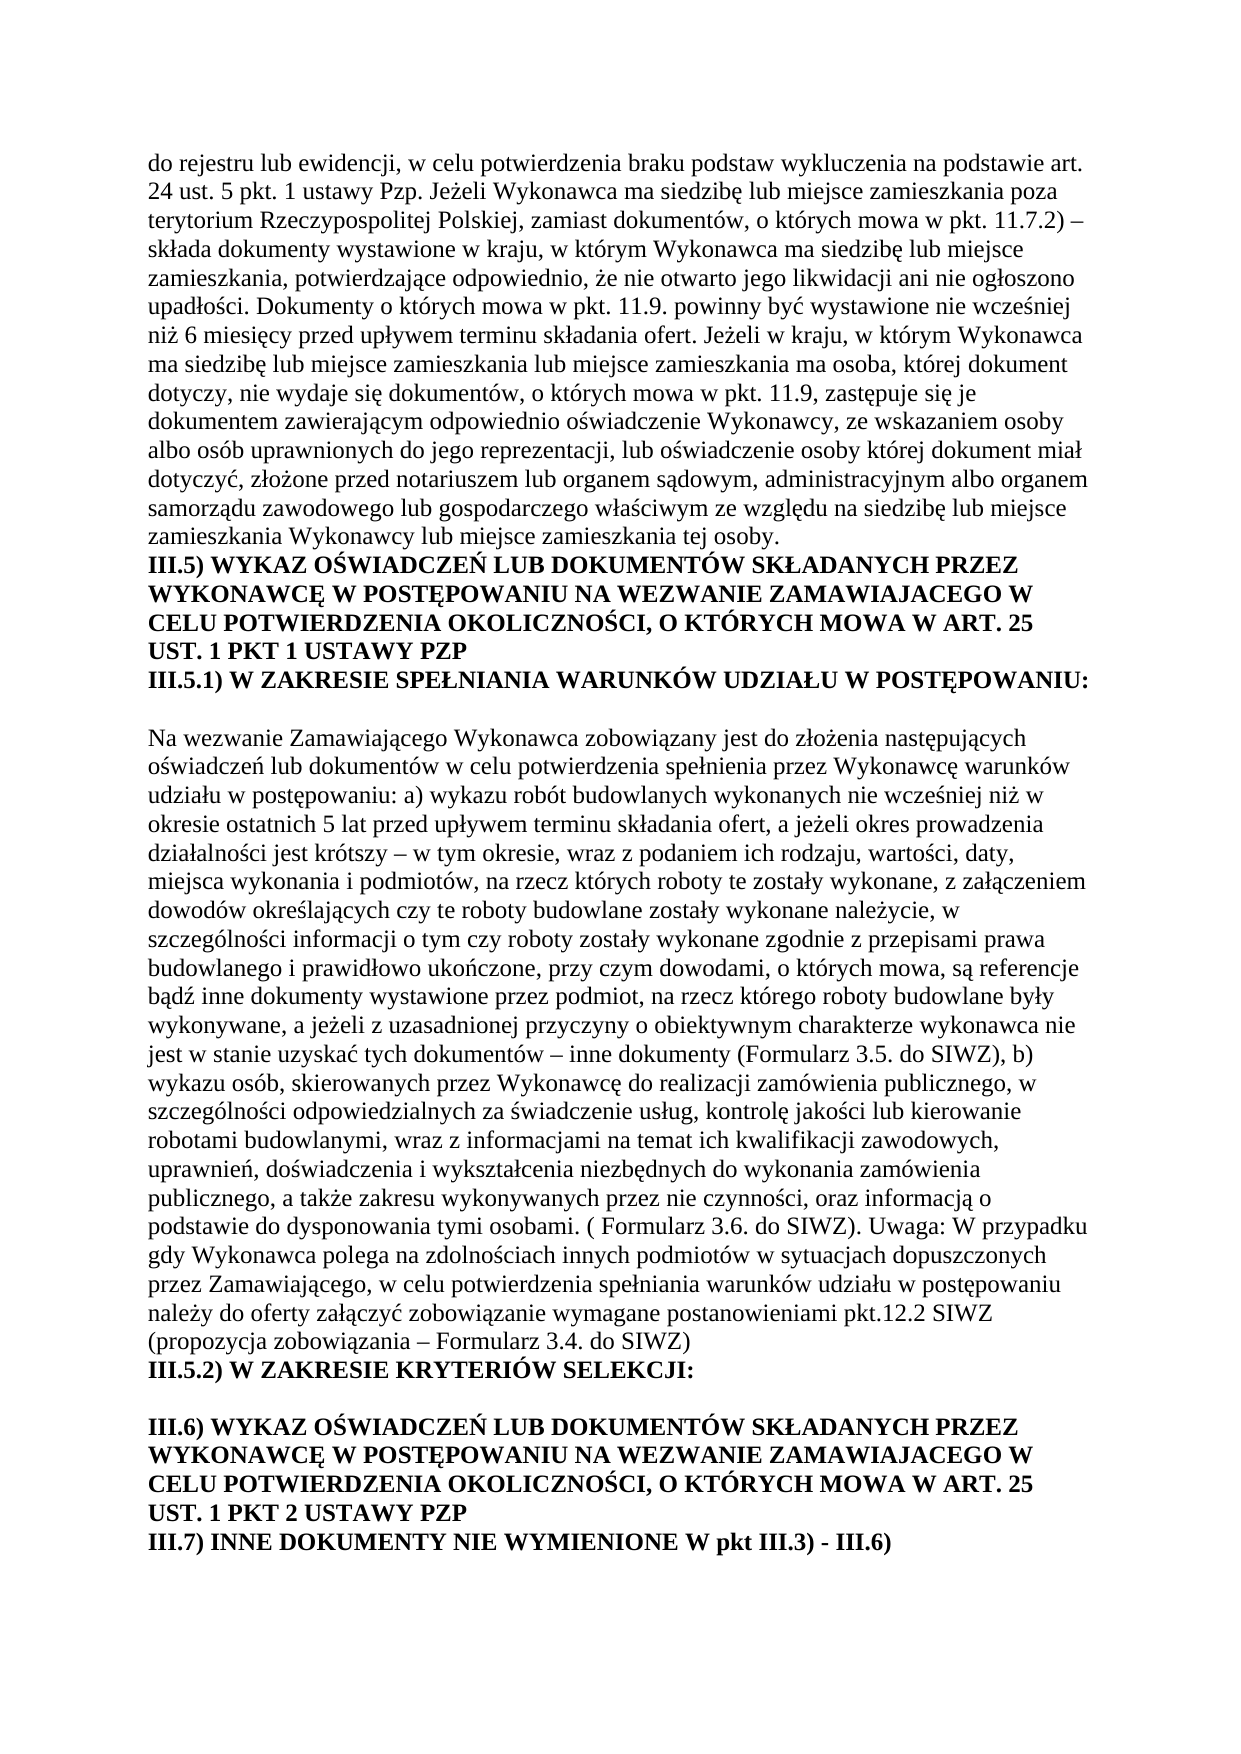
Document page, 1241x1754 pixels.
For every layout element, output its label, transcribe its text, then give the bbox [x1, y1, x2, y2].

text III.5.1) W ZAKRESIE SPEŁNIANIA WARUNKÓW UDZIAŁU W POSTĘPOWANIU: Na wezwanie Zamawiającego Wykonawca zobowiązany jest do złożenia następujących oświadczeń lub dokumentów w celu potwierdzenia spełnienia przez Wykonawcę warunków udziału w postępowaniu: a) wykazu robót budowlanych wykonanych nie wcześniej niż w okresie ostatnich 5 lat przed upływem terminu składania ofert, a jeżeli okres prowadzenia działalności jest krótszy – w tym okresie, wraz z podaniem ich rodzaju, wartości, daty, miejsca wykonania i podmiotów, na rzecz których roboty te zostały wykonane, z załączeniem dowodów określających czy te roboty budowlane zostały wykonane należycie, w szczególności informacji o tym czy roboty zostały wykonane zgodnie z przepisami prawa budowlanego i prawidłowo ukończone, przy czym dowodami, o których mowa, są referencje bądź inne dokumenty wystawione przez podmiot, na rzecz którego roboty budowlane były wykonywane, a jeżeli z uzasadnionej przyczyny o obiektywnym charakterze wykonawca nie jest w stanie uzyskać tych dokumentów – inne dokumenty (Formularz 3.5. do SIWZ), b) wykazu osób, skierowanych przez Wykonawcę do realizacji zamówienia publicznego, w szczególności odpowiedzialnych za świadczenie usług, kontrolę jakości lub kierowanie robotami budowlanymi, wraz z informacjami na temat ich kwalifikacji zawodowych, uprawnień, doświadczenia i wykształcenia niezbędnych do wykonania zamówienia publicznego, a także zakresu wykonywanych przez nie czynności, oraz informacją o podstawie do dysponowania tymi osobami. ( Formularz 3.6. do SIWZ). Uwaga: W przypadku gdy Wykonawca polega na zdolnościach innych podmiotów w sytuacjach dopuszczonych przez Zamawiającego, w celu potwierdzenia spełniania warunków udziału w postępowaniu należy do oferty załączyć zobowiązanie wymagane postanowieniami pkt.12.2 SIWZ (propozycja zobowiązania – Formularz 3.4. do SIWZ) III.5.2) W ZAKRESIE KRYTERIÓW SELEKCJI: [148, 665, 1093, 1412]
text III.6) WYKAZ OŚWIADCZEŃ LUB DOKUMENTÓW SKŁADANYCH PRZEZ WYKONAWCĘ W POSTĘPOWANIU NA WEZWANIE ZAMAWIAJACEGO W CELU POTWIERDZENIA OKOLICZNOŚCI, O KTÓRYCH MOWA W ART. 25 UST. 1 PKT 2 USTAWY PZP [148, 1412, 1093, 1527]
text III.5) WYKAZ OŚWIADCZEŃ LUB DOKUMENTÓW SKŁADANYCH PRZEZ WYKONAWCĘ W POSTĘPOWANIU NA WEZWANIE ZAMAWIAJACEGO W CELU POTWIERDZENIA OKOLICZNOŚCI, O KTÓRYCH MOWA W ART. 25 UST. 1 PKT 1 USTAWY PZP [148, 550, 1093, 665]
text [148, 148, 1093, 550]
text III.7) INNE DOKUMENTY NIE WYMIENIONE W pkt III.3) - III.6) [148, 1527, 1093, 1556]
